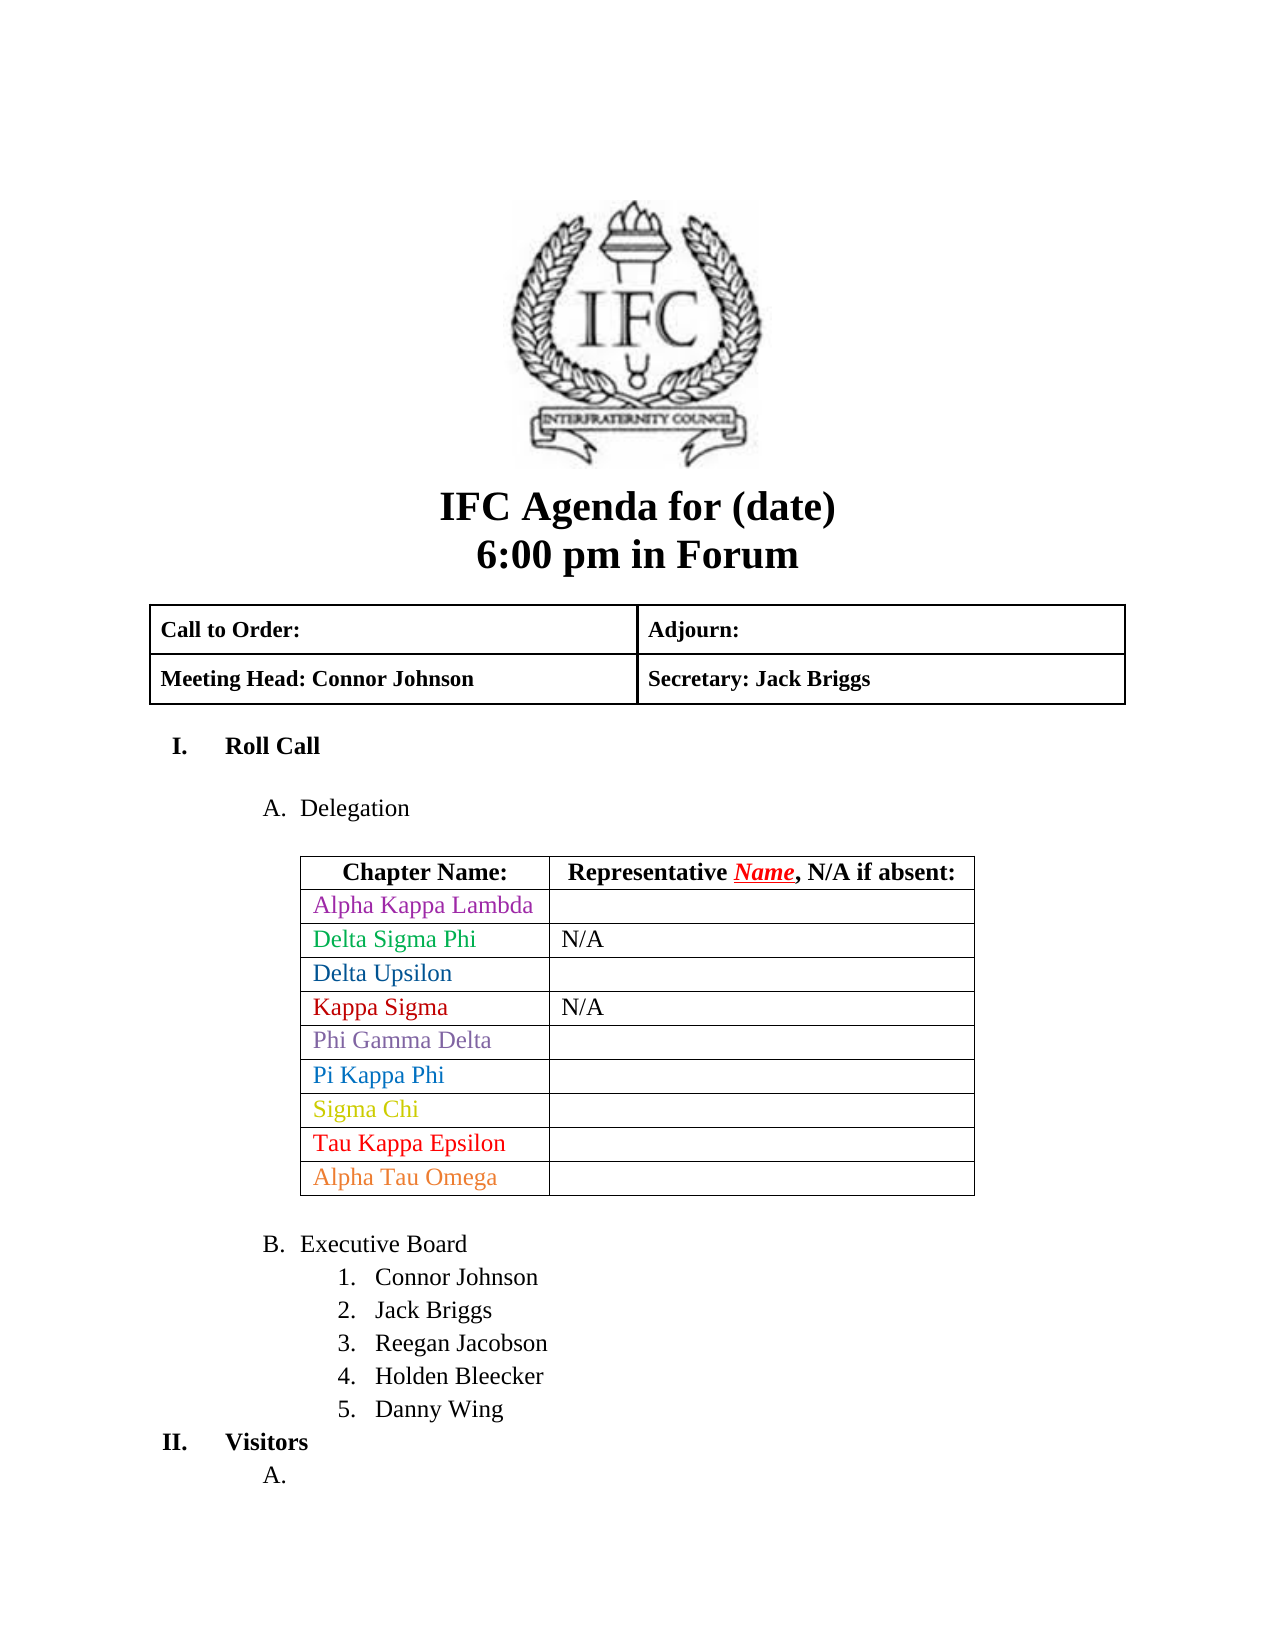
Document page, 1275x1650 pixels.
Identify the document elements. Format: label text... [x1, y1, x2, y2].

table_cell [550, 890, 974, 923]
table_cell [550, 1060, 974, 1093]
table_cell Phi Gamma Delta [301, 1026, 549, 1059]
table_cell Tau Kappa Epsilon [301, 1128, 549, 1161]
list Delegation [262, 793, 1125, 822]
table_cell Sigma Chi [301, 1094, 549, 1127]
list Holden Bleecker [337, 1361, 1125, 1390]
list Visitors [187, 1427, 1125, 1456]
list Reegan Jacobson [337, 1328, 1125, 1357]
table_cell Delta Upsilon [301, 958, 549, 991]
table_cell [550, 958, 974, 991]
picture [503, 200, 772, 469]
table_cell Secretary: Jack Briggs [639, 655, 1124, 703]
list Roll Call [187, 731, 1125, 760]
list Danny Wing [337, 1394, 1125, 1423]
table_header Representative Name, N/A if absent: [550, 857, 974, 889]
list Connor Johnson [337, 1262, 1125, 1291]
text IFC Agenda for (date) [150, 481, 1125, 529]
list Jack Briggs [337, 1295, 1125, 1324]
table_cell [550, 1026, 974, 1059]
table_cell N/A [550, 992, 974, 1024]
table_header Call to Order: [151, 606, 636, 653]
table_cell Meeting Head: Connor Johnson [151, 655, 636, 703]
table_cell Delta Sigma Phi [301, 924, 549, 957]
table_cell [550, 1094, 974, 1127]
table_header Chapter Name: [301, 857, 549, 889]
table_cell [550, 1128, 974, 1161]
table_cell Pi Kappa Phi [301, 1060, 549, 1093]
table_cell [550, 1162, 974, 1195]
table_cell Kappa Sigma [301, 992, 549, 1024]
table_cell N/A [550, 924, 974, 957]
table_header Adjourn: [639, 606, 1124, 653]
list Executive Board [262, 1229, 1125, 1258]
text 6:00 pm in Forum [150, 529, 1125, 577]
table_cell Alpha Kappa Lambda [301, 890, 549, 923]
table_cell Alpha Tau Omega [301, 1162, 549, 1195]
